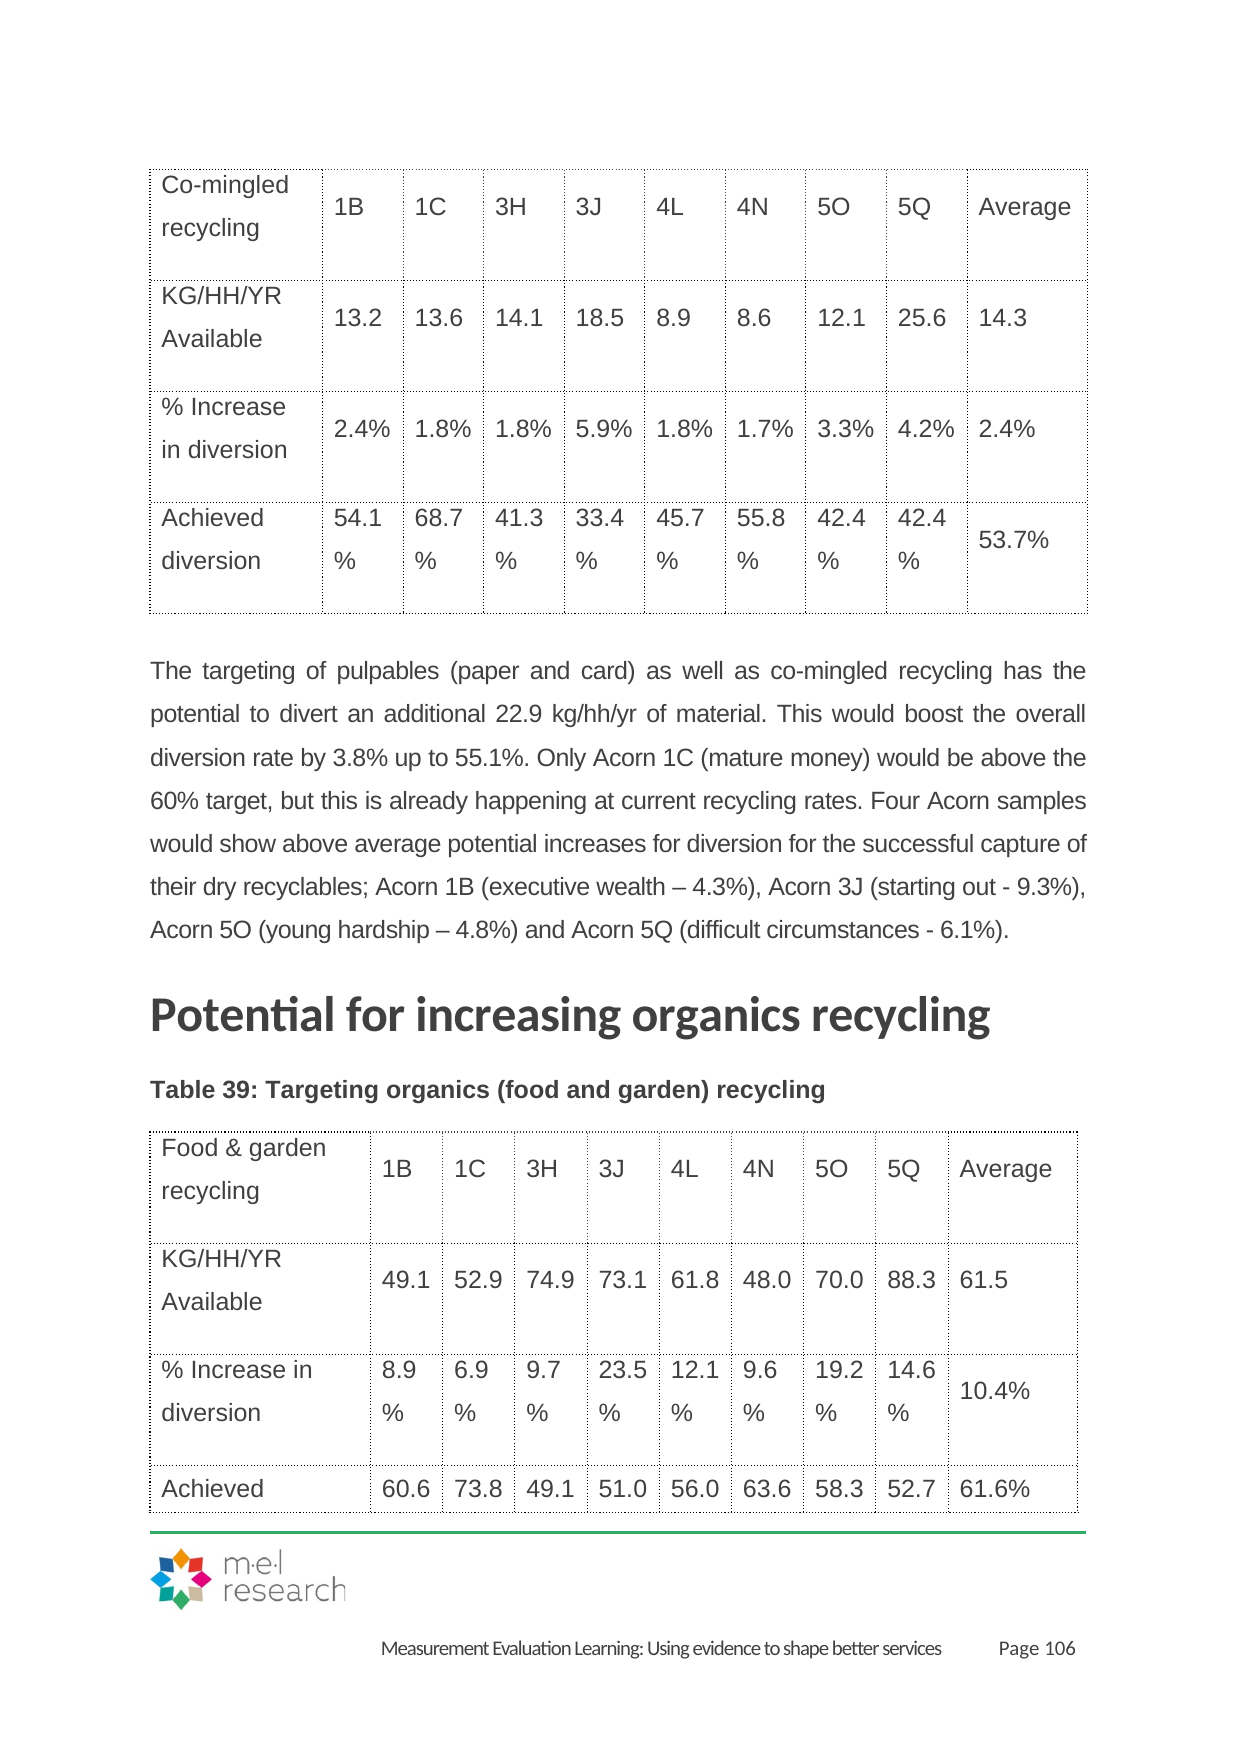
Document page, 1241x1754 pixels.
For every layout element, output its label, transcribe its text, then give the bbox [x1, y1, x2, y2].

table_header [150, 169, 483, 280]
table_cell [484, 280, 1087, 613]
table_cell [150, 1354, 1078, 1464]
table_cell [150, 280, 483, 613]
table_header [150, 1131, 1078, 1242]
text The targeting of pulpables (paper and card) as well as co-mingled recycling has the potential to divert an additional 22.9 kg/hh/yr of material. This would boost the overall diversion rate by 3.8% up to 55.1%. Only Acorn 1C (mature money) would be above the 60% target, but this is already happening at current recycling rates. Four Acorn samples would show above average potential increases for diversion for the successful capture of their dry recyclables; Acorn 1B (executive wealth – 4.3%), Acorn 3J (starting out - 9.3%), Acorn 5O (young hardship – 4.8%) and Acorn 5Q (difficult circumstances - 6.1%). [150, 656, 1087, 944]
text Table 39: Targeting organics (food and garden) recycling [150, 1075, 1087, 1103]
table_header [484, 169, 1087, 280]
picture [150, 1548, 346, 1610]
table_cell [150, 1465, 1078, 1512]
text Potential for increasing organics recycling [150, 983, 1087, 1044]
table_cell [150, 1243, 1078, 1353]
